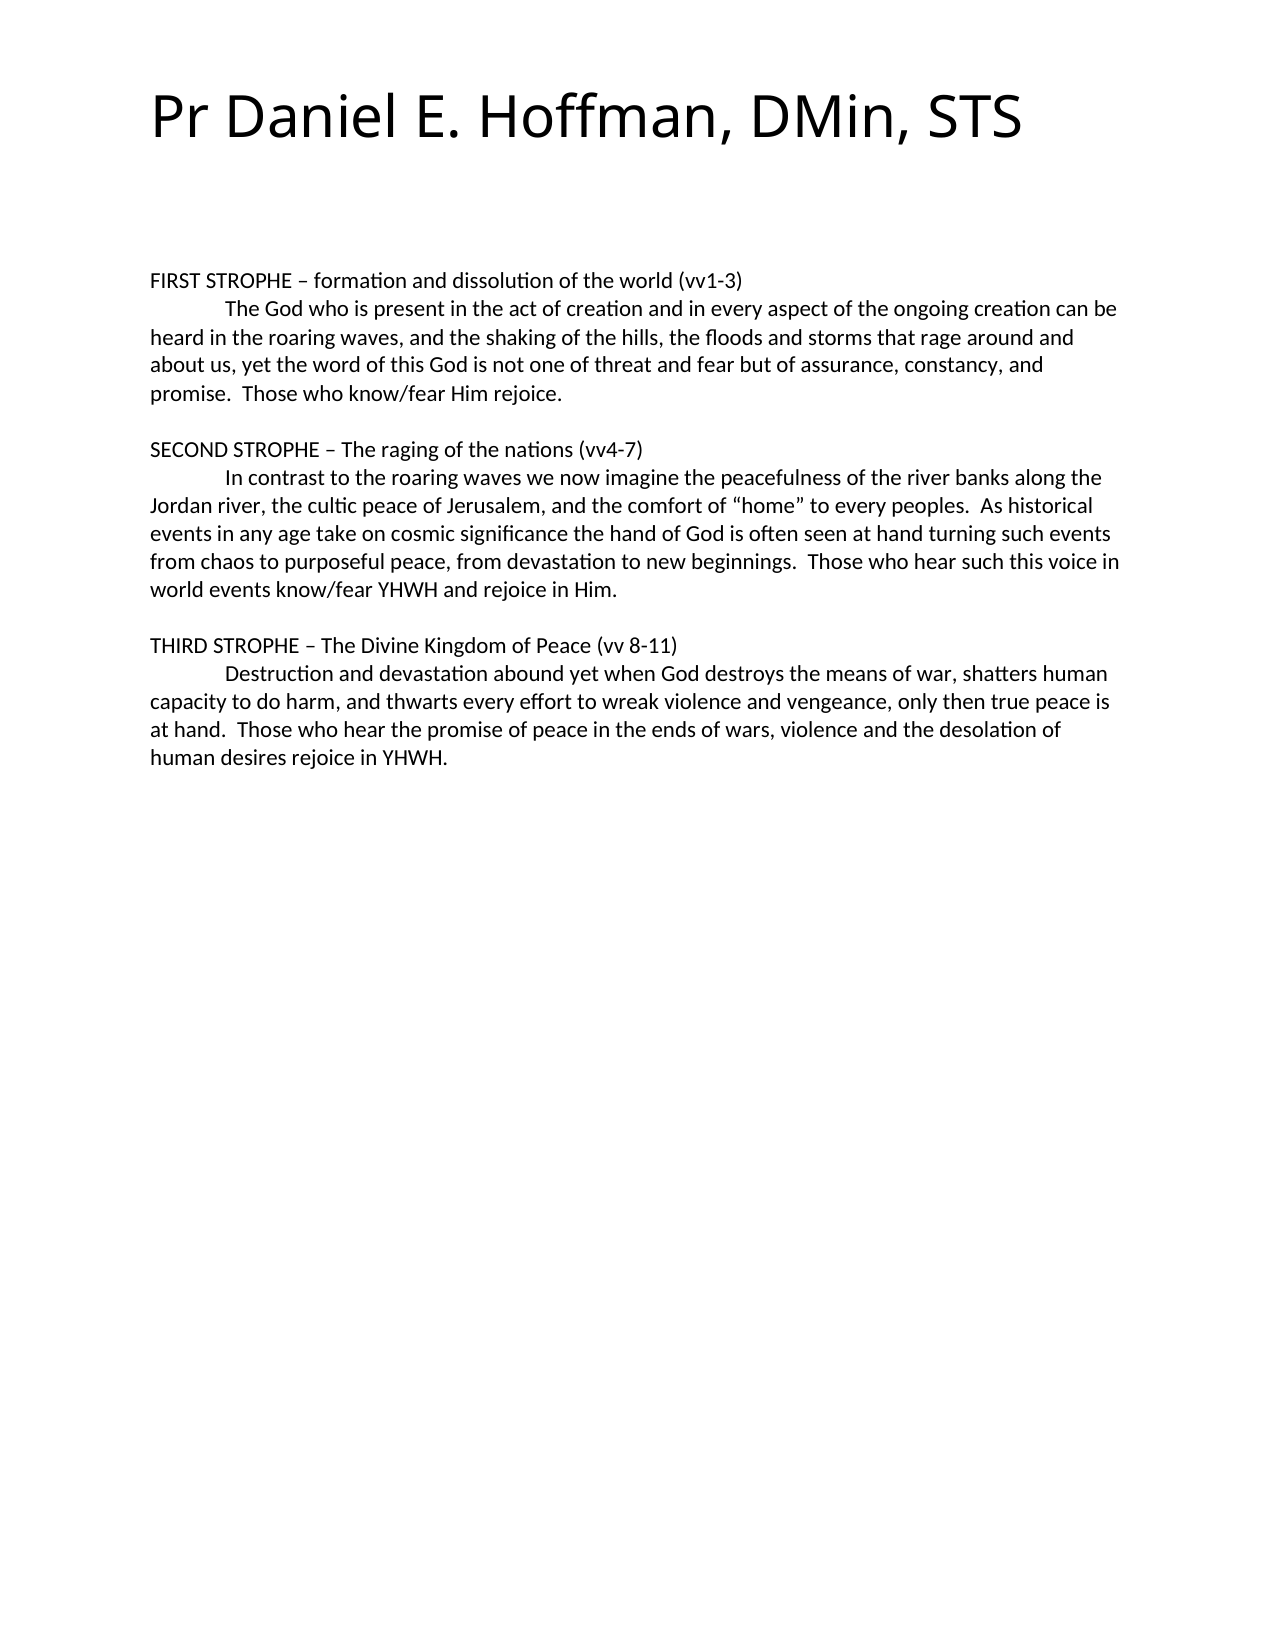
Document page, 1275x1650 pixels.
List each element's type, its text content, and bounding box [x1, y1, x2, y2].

text FIRST STROPHE – formation and dissolution of the world (vv1-3) [150, 267, 1125, 294]
text THIRD STROPHE – The Divine Kingdom of Peace (vv 8-11) [150, 631, 1125, 659]
text The God who is present in the act of creation and in every aspect of the ongoing creation can be heard in the roaring waves, and the shaking of the hills, the floods and storms that rage around and about us, yet the word of this God is not one of threat and fear but of assurance, constancy, and promise. Those who know/fear Him rejoice. [150, 294, 1125, 407]
text Destruction and devastation abound yet when God destroys the means of war, shatters human capacity to do harm, and thwarts every effort to wreak violence and vengeance, only then true peace is at hand. Those who hear the promise of peace in the ends of wars, violence and the desolation of human desires rejoice in YHWH. [150, 659, 1125, 771]
text SECOND STROPHE – The raging of the nations (vv4-7) [150, 435, 1125, 463]
text In contrast to the roaring waves we now imagine the peacefulness of the river banks along the Jordan river, the cultic peace of Jerusalem, and the comfort of “home” to every peoples. As historical events in any age take on cosmic significance the hand of God is often seen at hand turning such events from chaos to purposeful peace, from devastation to new beginnings. Those who hear such this voice in world events know/fear YHWH and rejoice in Him. [150, 463, 1125, 603]
